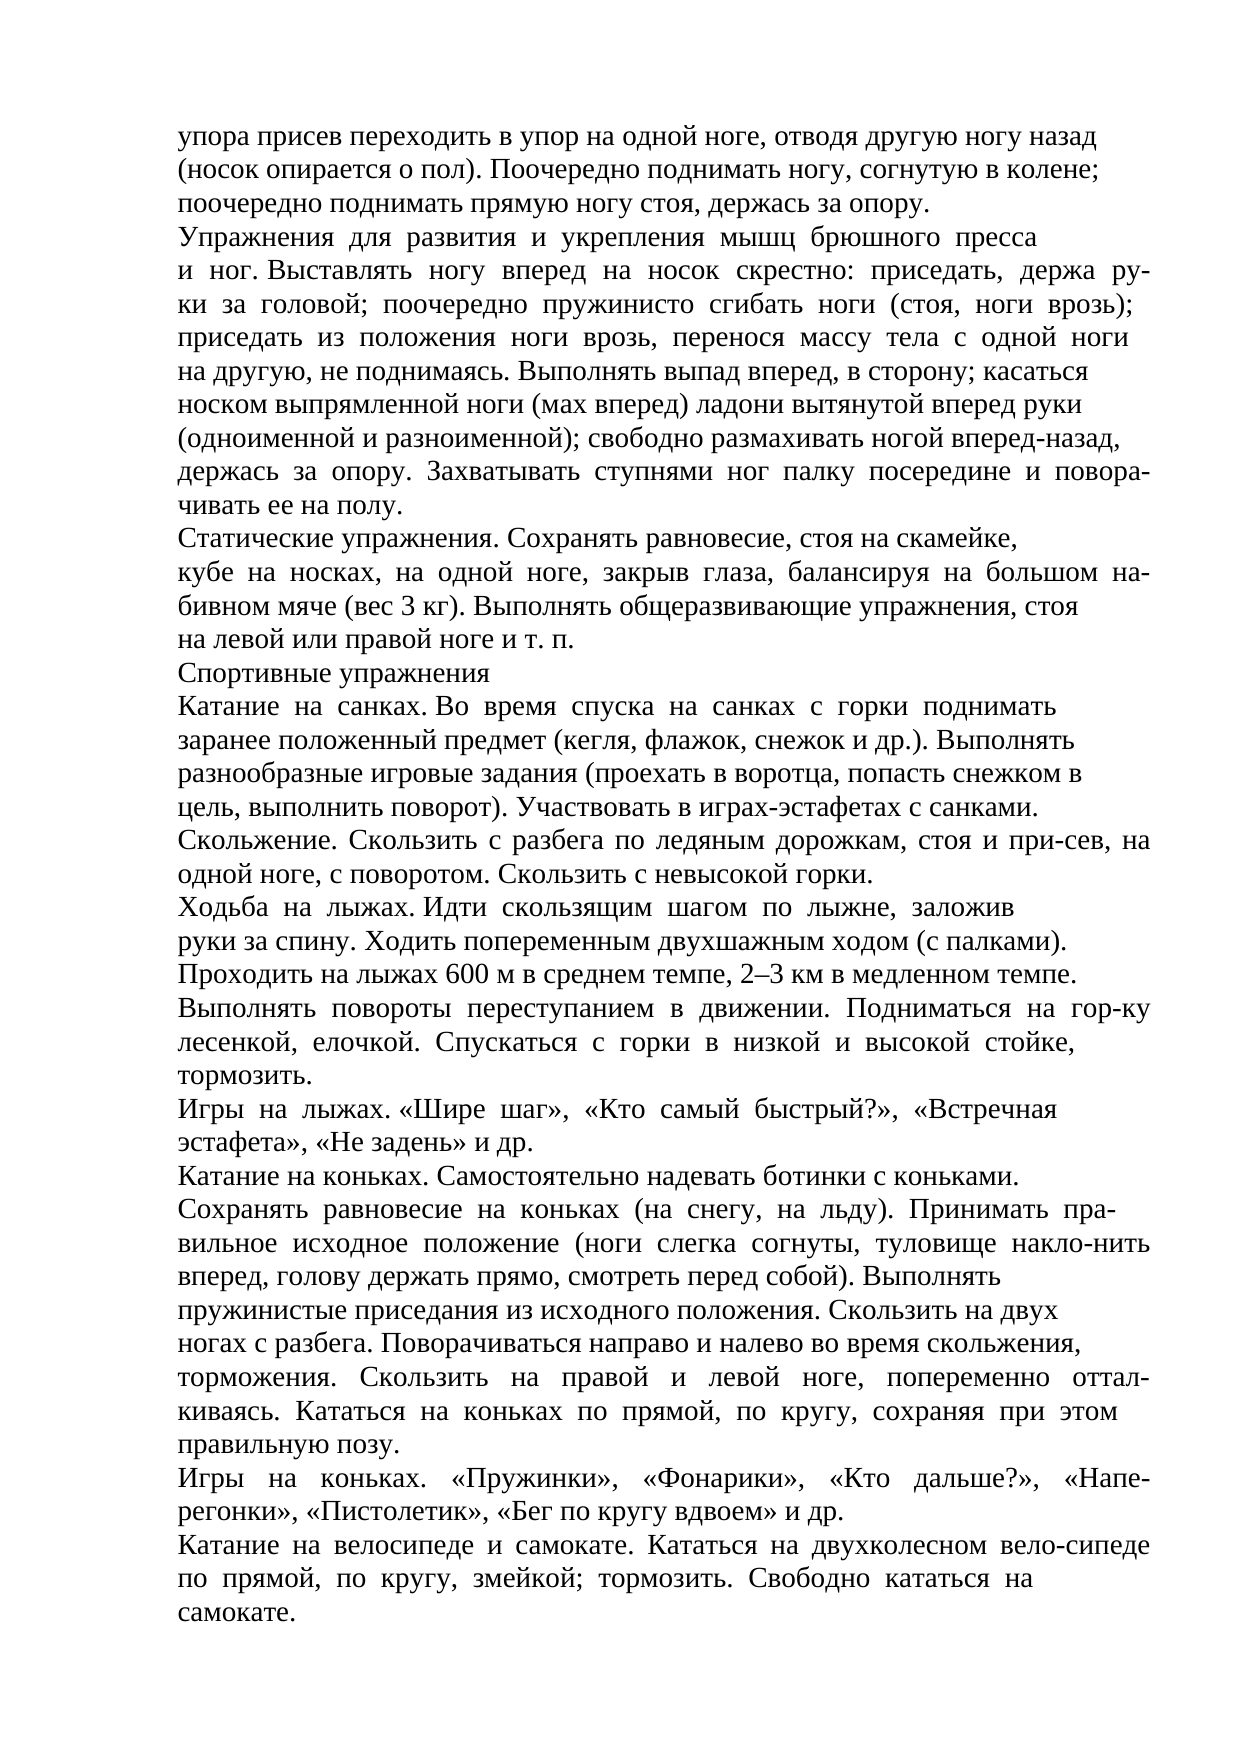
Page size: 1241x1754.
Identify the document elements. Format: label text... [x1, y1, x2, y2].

text на левой или правой ноге и т. п. [177, 621, 1152, 655]
text эстафета», «Не задень» и др. [177, 1124, 1152, 1158]
text Катание на велосипеде и самокате. Кататься на двухколесном вело-сипеде по прямой, по кругу, змейкой; тормозить. Свободно кататься на [177, 1527, 1152, 1594]
text тормозить. [177, 1057, 1152, 1091]
text руки за спину. Ходить попеременным двухшажным ходом (с палками). [177, 923, 1152, 957]
text Проходить на лыжах 600 м в среднем темпе, 2–3 км в медленном темпе. [177, 957, 1152, 990]
text Катание на санках. Во время спуска на санках с горки поднимать [177, 688, 1152, 722]
text Игры на коньках. «Пружинки», «Фонарики», «Кто дальше?», «Напе-регонки», «Пистолетик», «Бег по кругу вдвоем» и др. [177, 1460, 1152, 1527]
text (носок опирается о пол). Поочередно поднимать ногу, согнутую в колене; [177, 152, 1152, 185]
text кубе на носках, на одной ноге, закрыв глаза, балансируя на большом на-бивном мяче (вес 3 кг). Выполнять общеразвивающие упражнения, стоя [177, 554, 1152, 621]
text держась за опору. Захватывать ступнями ног палку посередине и повора-чивать ее на полу. [177, 453, 1152, 521]
text (одноименной и разноименной); свободно размахивать ногой вперед-назад, [177, 420, 1152, 453]
text Катание на коньках. Самостоятельно надевать ботинки с коньками. [177, 1158, 1152, 1191]
text вильное исходное положение (ноги слегка согнуты, туловище накло-нить вперед, голову держать прямо, смотреть перед собой). Выполнять [177, 1225, 1152, 1292]
text пружинистые приседания из исходного положения. Скользить на двух [177, 1292, 1152, 1326]
text цель, выполнить поворот). Участвовать в играх-эстафетах с санками. [177, 789, 1152, 822]
text Игры на лыжах. «Шире шаг», «Кто самый быстрый?», «Встречная [177, 1091, 1152, 1124]
text торможения. Скользить на правой и левой ноге, попеременно оттал-киваясь. Кататься на коньках по прямой, по кpyгy, сохраняя при этом [177, 1359, 1152, 1426]
text носком выпрямленной ноги (мах вперед) ладони вытянутой вперед руки [177, 386, 1152, 420]
text Выполнять повороты переступанием в движении. Подниматься на гор-ку лесенкой, елочкой. Спускаться с горки в низкой и высокой стойке, [177, 990, 1152, 1057]
text самокате. [177, 1594, 1152, 1627]
text Ходьба на лыжах. Идти скользящим шагом по лыжне, заложив [177, 889, 1152, 923]
text и ног. Выставлять ногу вперед на носок скрестно: приседать, держа ру-ки за головой; поочередно пружинисто сгибать ноги (стоя, ноги врозь); [177, 252, 1152, 319]
text Скольжение. Скользить с разбега по ледяным дорожкам, стоя и при-сев, на одной ноге, с поворотом. Скользить с невысокой горки. [177, 822, 1152, 889]
text Спортивные упражнения [177, 655, 1152, 688]
text ногах с разбега. Поворачиваться направо и налево во время скольжения, [177, 1326, 1152, 1359]
text Статические упражнения. Сохранять равновесие, стоя на скамейке, [177, 521, 1152, 554]
text приседать из положения ноги врозь, перенося массу тела с одной ноги [177, 319, 1152, 353]
text на другую, не поднимаясь. Выполнять выпад вперед, в сторону; касаться [177, 353, 1152, 386]
text Сохранять равновесие на коньках (на снегу, на льду). Принимать пра- [177, 1191, 1152, 1225]
text поочередно поднимать прямую ногу стоя, держась за опору. [177, 185, 1152, 219]
text заранее положенный предмет (кегля, флажок, снежок и др.). Выполнять [177, 722, 1152, 755]
text Упражнения для развития и укрепления мышц брюшного пресса [177, 219, 1152, 252]
text упора присев переходить в упор на одной ноге, отводя другую ногу назад [177, 118, 1152, 152]
text разнообразные игровые задания (проехать в воротца, попасть снежком в [177, 755, 1152, 789]
text правильную позу. [177, 1426, 1152, 1460]
